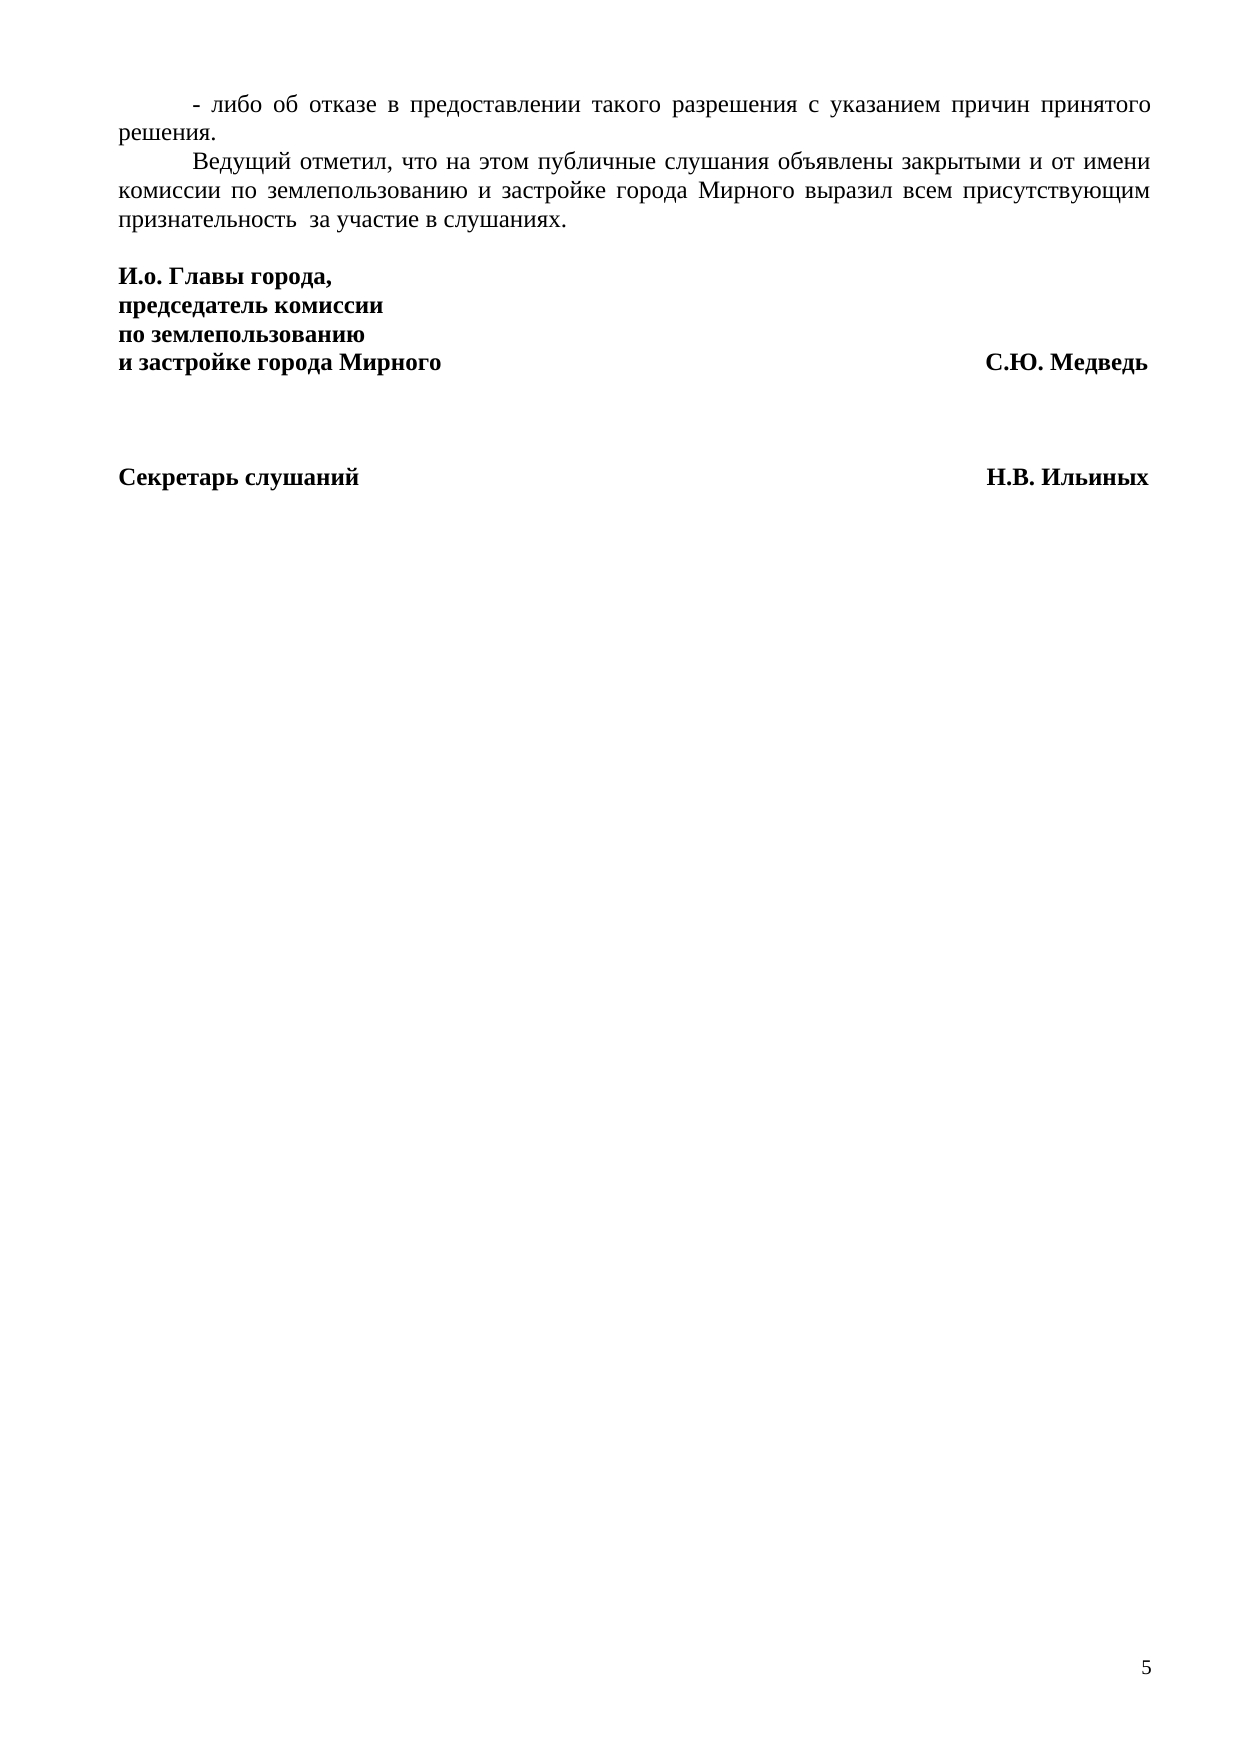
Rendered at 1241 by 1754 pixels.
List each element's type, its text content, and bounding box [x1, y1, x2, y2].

table_header Секретарь слушаний [107, 405, 635, 491]
text - либо об отказе в предоставлении такого разрешения с указанием причин принятого решения. [118, 89, 1152, 146]
text председатель комиссии [118, 290, 1152, 319]
text по землепользованию [118, 319, 1152, 347]
text Ведущий отметил, что на этом публичные слушания объявлены закрытыми и от имени комиссии по землепользованию и застройке города Мирного выразил всем присутствующим признательность за участие в слушаниях. [118, 146, 1152, 232]
text И.о. Главы города, [118, 261, 1152, 290]
text и застройке города Мирного С.Ю. Медведь [118, 347, 1152, 376]
table_header Н.В. Ильиных [635, 405, 1163, 491]
